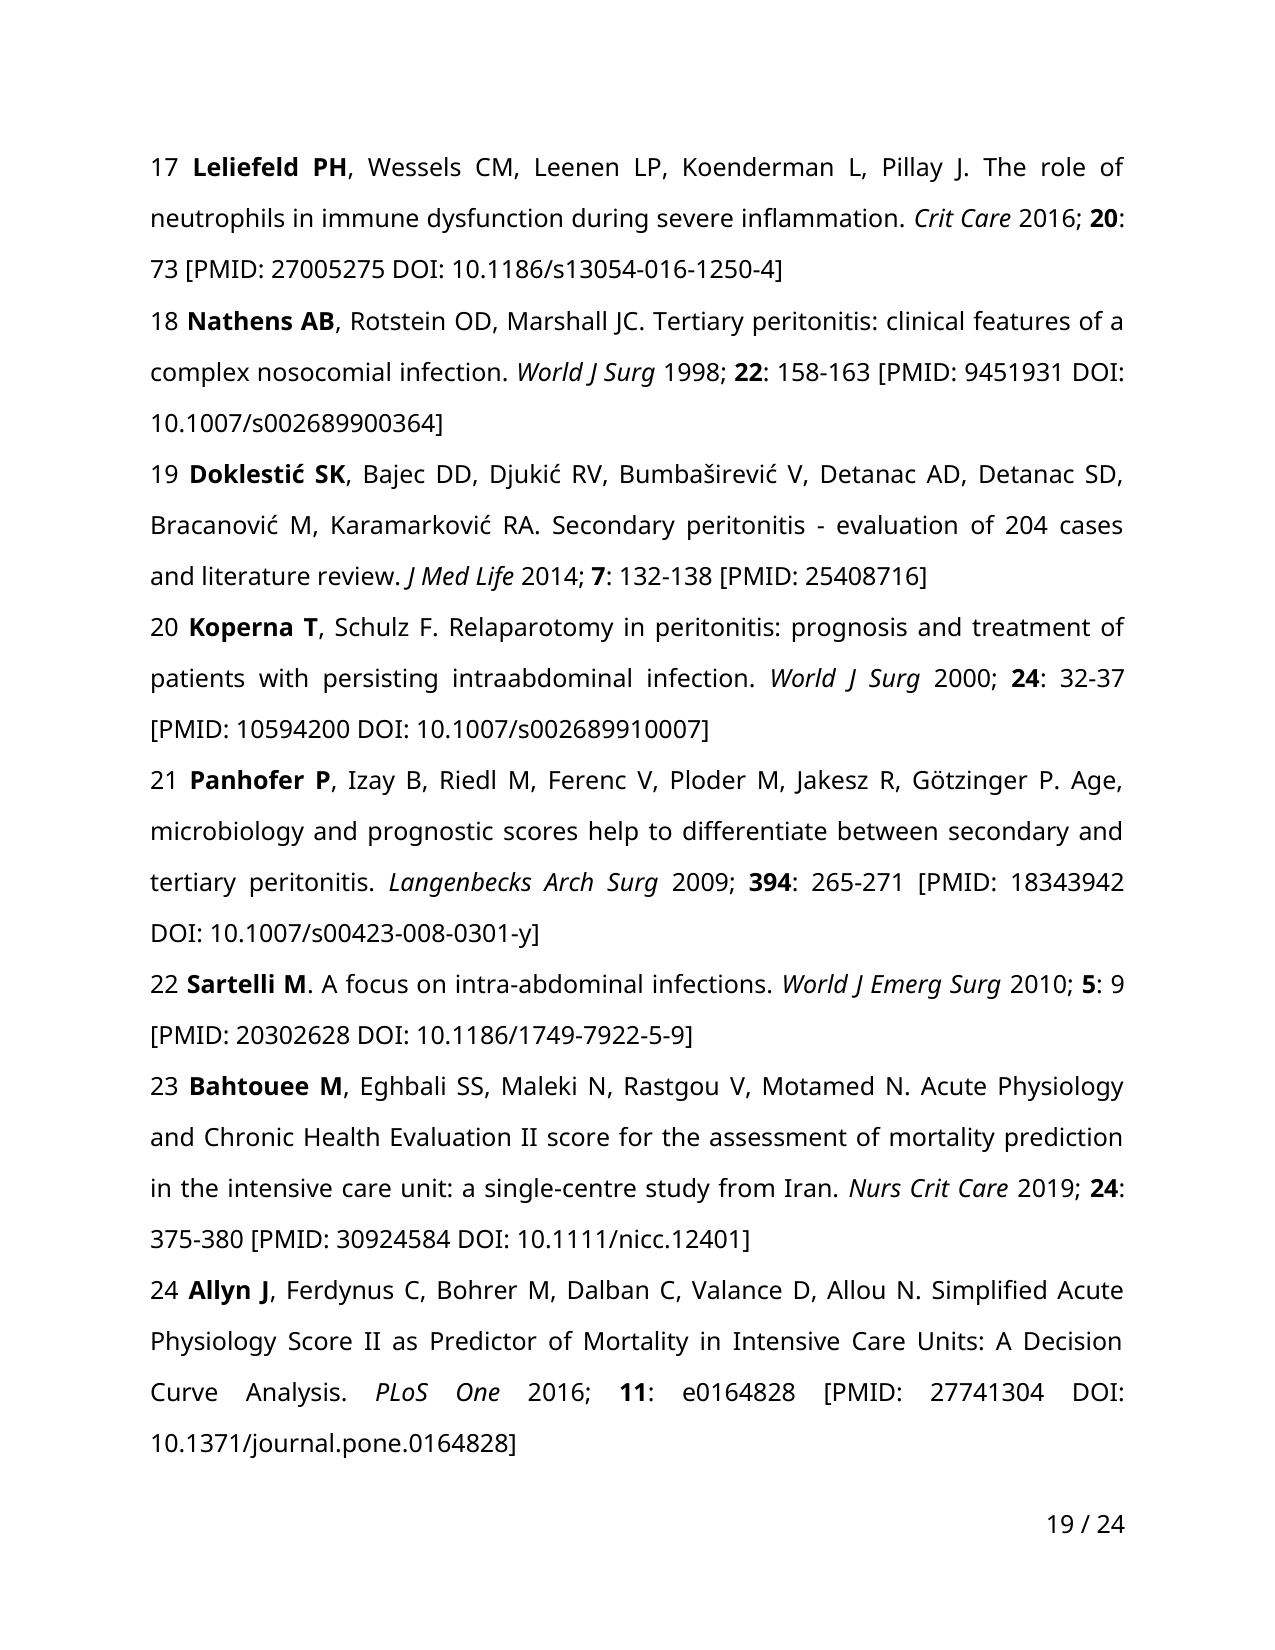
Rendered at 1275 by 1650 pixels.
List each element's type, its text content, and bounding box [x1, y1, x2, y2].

text 23 Bahtouee M, Eghbali SS, Maleki N, Rastgou V, Motamed N. Acute Physiology and Chronic Health Evaluation II score for the assessment of mortality prediction in the intensive care unit: a single-centre study from Iran. Nurs Crit Care 2019; 24: 375-380 [PMID: 30924584 DOI: 10.1111/nicc.12401] [150, 1069, 1125, 1256]
text 21 Panhofer P, Izay B, Riedl M, Ferenc V, Ploder M, Jakesz R, Götzinger P. Age, microbiology and prognostic scores help to differentiate between secondary and tertiary peritonitis. Langenbecks Arch Surg 2009; 394: 265-271 [PMID: 18343942 DOI: 10.1007/s00423-008-0301-y] [150, 762, 1125, 950]
text 20 Koperna T, Schulz F. Relaparotomy in peritonitis: prognosis and treatment of patients with persisting intraabdominal infection. World J Surg 2000; 24: 32-37 [PMID: 10594200 DOI: 10.1007/s002689910007] [150, 609, 1125, 746]
text 17 Leliefeld PH, Wessels CM, Leenen LP, Koenderman L, Pillay J. The role of neutrophils in immune dysfunction during severe inflammation. Crit Care 2016; 20: 73 [PMID: 27005275 DOI: 10.1186/s13054-016-1250-4] [150, 150, 1125, 286]
text 24 Allyn J, Ferdynus C, Bohrer M, Dalban C, Valance D, Allou N. Simplified Acute Physiology Score II as Predictor of Mortality in Intensive Care Units: A Decision Curve Analysis. PLoS One 2016; 11: e0164828 [PMID: 27741304 DOI: 10.1371/journal.pone.0164828] [150, 1273, 1125, 1460]
text 19 Doklestić SK, Bajec DD, Djukić RV, Bumbaširević V, Detanac AD, Detanac SD, Bracanović M, Karamarković RA. Secondary peritonitis - evaluation of 204 cases and literature review. J Med Life 2014; 7: 132-138 [PMID: 25408716] [150, 456, 1125, 592]
text 18 Nathens AB, Rotstein OD, Marshall JC. Tertiary peritonitis: clinical features of a complex nosocomial infection. World J Surg 1998; 22: 158-163 [PMID: 9451931 DOI: 10.1007/s002689900364] [150, 303, 1125, 439]
text 22 Sartelli M. A focus on intra-abdominal infections. World J Emerg Surg 2010; 5: 9 [PMID: 20302628 DOI: 10.1186/1749-7922-5-9] [150, 967, 1125, 1052]
